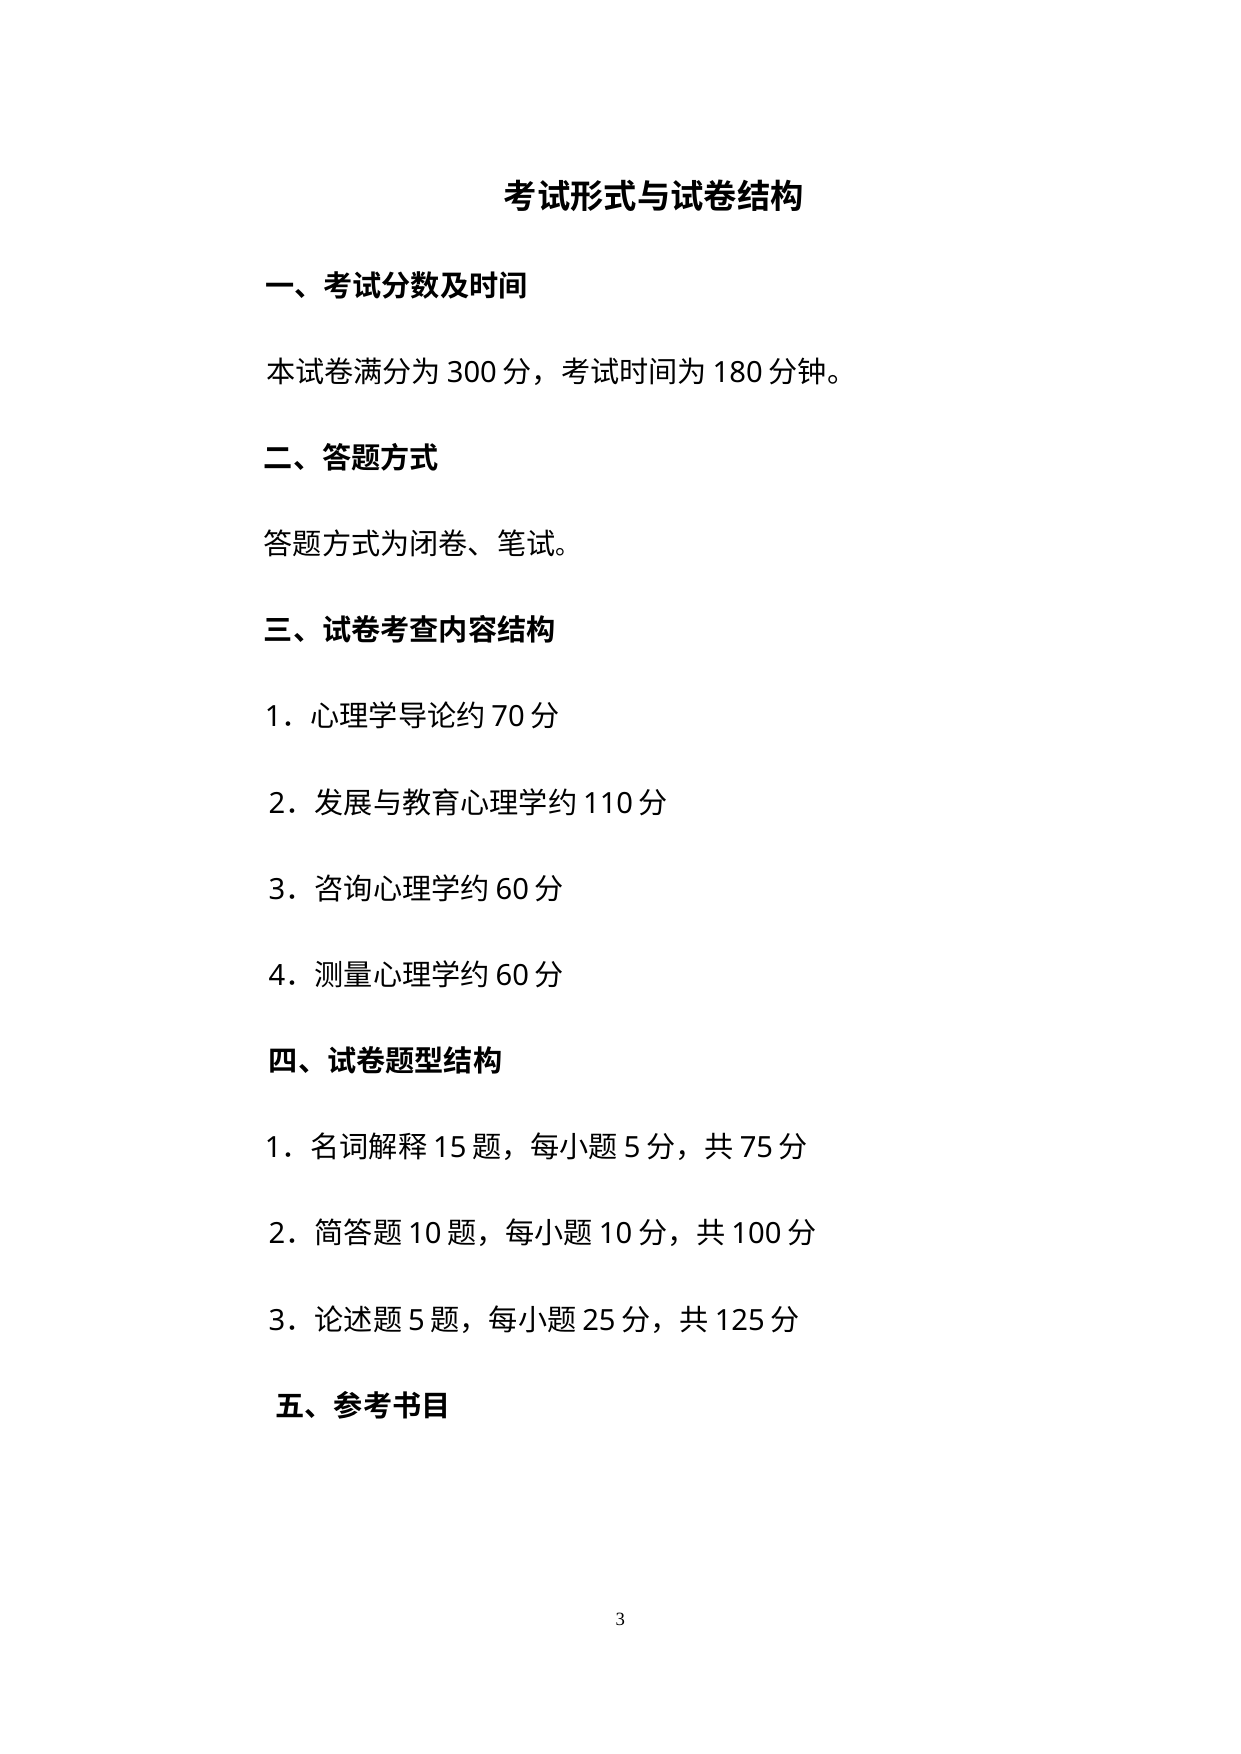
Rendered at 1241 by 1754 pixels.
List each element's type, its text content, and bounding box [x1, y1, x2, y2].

text 三、试卷考查内容结构 [187, 596, 1053, 661]
text 2．发展与教育心理学约110分 [187, 768, 1053, 833]
text 二、答题方式 [187, 423, 1053, 488]
text 一、考试分数及时间 [187, 251, 1053, 316]
text 2．简答题10题，每小题10分，共100分 [187, 1199, 1053, 1264]
text 本试卷满分为300分，考试时间为180分钟。 [187, 337, 1053, 402]
text 1．名词解释15题，每小题5分，共75分 [187, 1112, 1053, 1177]
text 1．心理学导论约70分 [187, 682, 1053, 747]
text 4．测量心理学约60分 [187, 940, 1053, 1005]
text 四、试卷题型结构 [187, 1026, 1053, 1091]
text 考试形式与试卷结构 [187, 162, 1053, 227]
text 3．论述题5题，每小题25分，共125分 [187, 1285, 1053, 1350]
text 3．咨询心理学约60分 [187, 854, 1053, 919]
text 五、参考书目 [187, 1371, 1053, 1436]
text 答题方式为闭卷、笔试。 [187, 509, 1053, 574]
